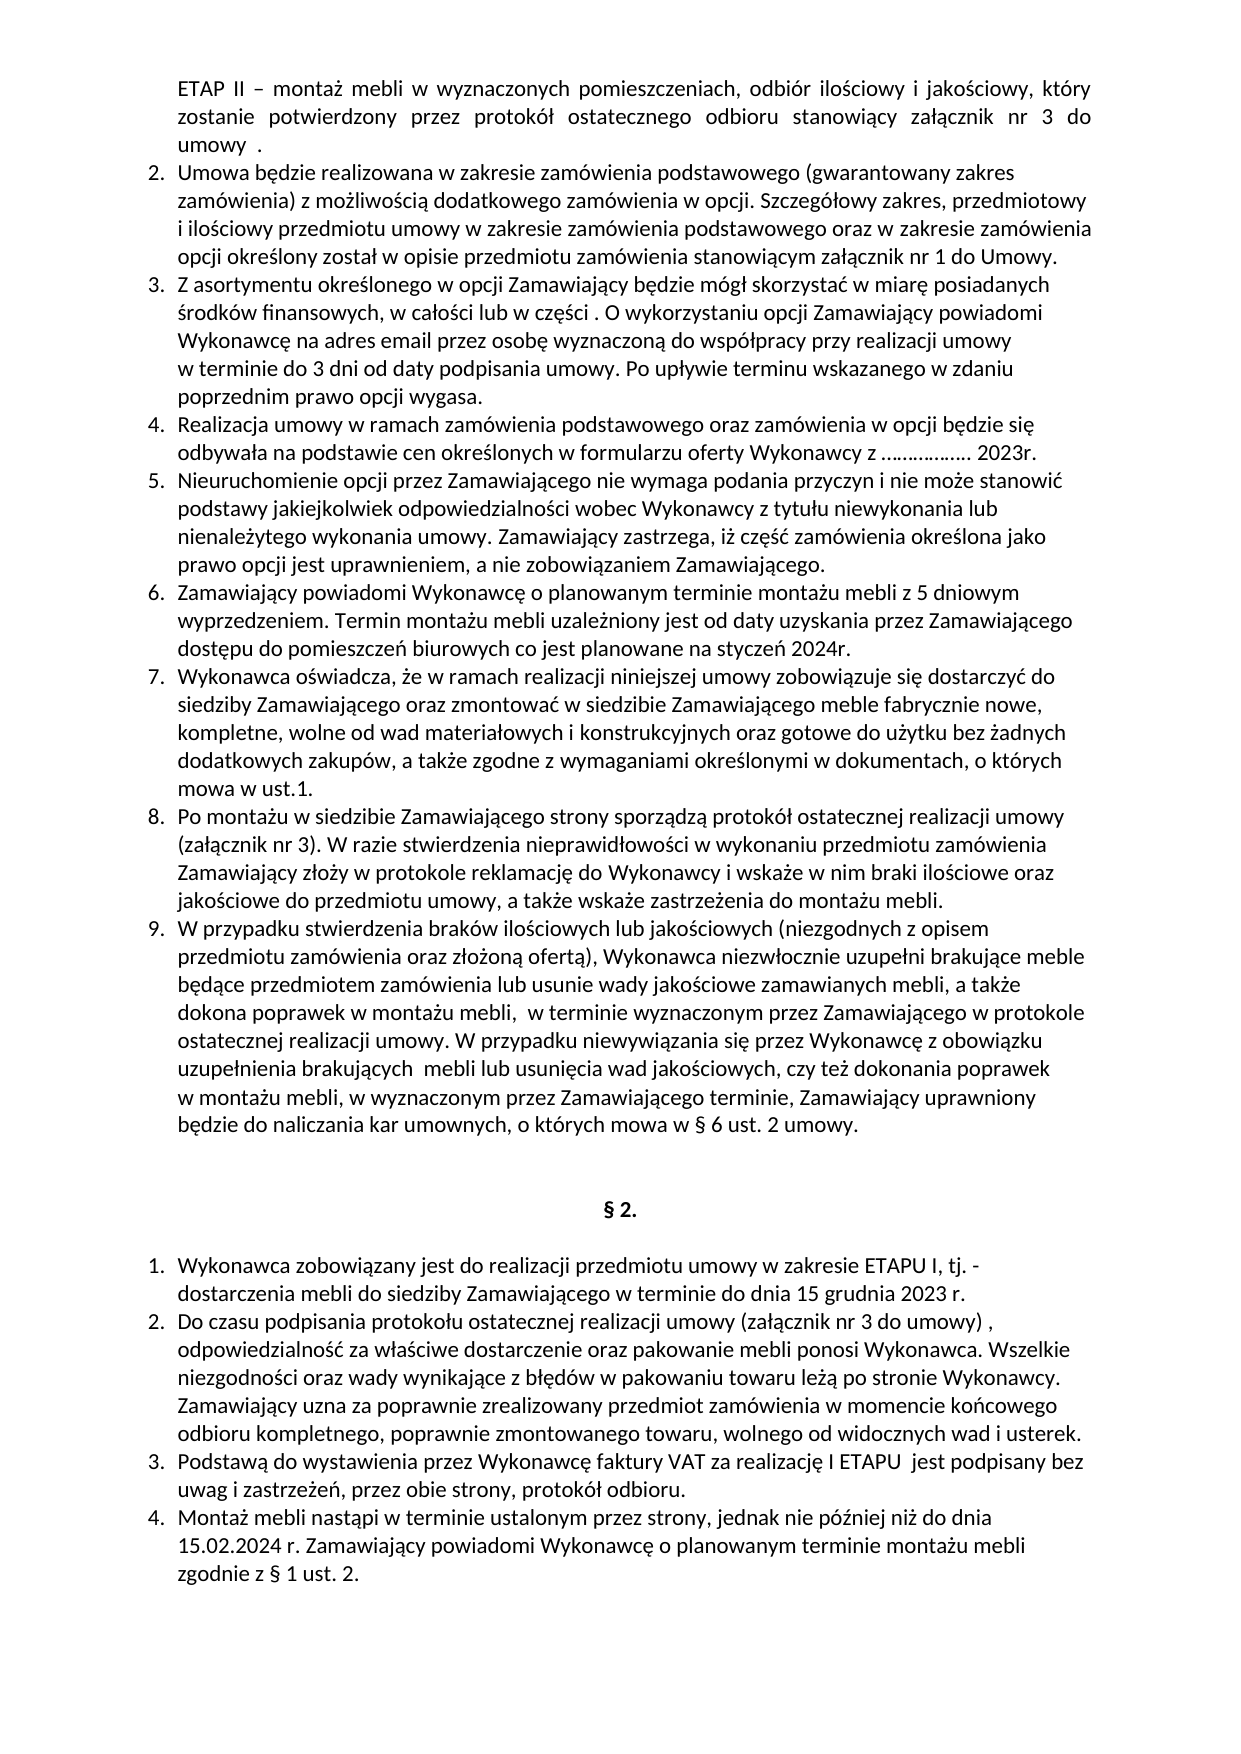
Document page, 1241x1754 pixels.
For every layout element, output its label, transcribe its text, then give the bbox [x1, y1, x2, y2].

list Wykonawca oświadcza, że w ramach realizacji niniejszej umowy zobowiązuje się dostarczyć do siedziby Zamawiającego oraz zmontować w siedzibie Zamawiającego meble fabrycznie nowe, kompletne, wolne od wad materiałowych i konstrukcyjnych oraz gotowe do użytku bez żadnych dodatkowych zakupów, a także zgodne z wymaganiami określonymi w dokumentach, o których mowa w ust.1. [148, 662, 1093, 802]
list Nieuruchomienie opcji przez Zamawiającego nie wymaga podania przyczyn i nie może stanowić podstawy jakiejkolwiek odpowiedzialności wobec Wykonawcy z tytułu niewykonania lub nienależytego wykonania umowy. Zamawiający zastrzega, iż część zamówienia określona jako prawo opcji jest uprawnieniem, a nie zobowiązaniem Zamawiającego. [148, 466, 1093, 578]
list Po montażu w siedzibie Zamawiającego strony sporządzą protokół ostatecznej realizacji umowy (załącznik nr 3). W razie stwierdzenia nieprawidłowości w wykonaniu przedmiotu zamówienia Zamawiający złoży w protokole reklamację do Wykonawcy i wskaże w nim braki ilościowe oraz jakościowe do przedmiotu umowy, a także wskaże zastrzeżenia do montażu mebli. [148, 802, 1093, 914]
list Zamawiający powiadomi Wykonawcę o planowanym terminie montażu mebli z 5 dniowym wyprzedzeniem. Termin montażu mebli uzależniony jest od daty uzyskania przez Zamawiającego dostępu do pomieszczeń biurowych co jest planowane na styczeń 2024r. [148, 578, 1093, 662]
list Z asortymentu określonego w opcji Zamawiający będzie mógł skorzystać w miarę posiadanych środków finansowych, w całości lub w części . O wykorzystaniu opcji Zamawiający powiadomi Wykonawcę na adres email przez osobę wyznaczoną do współpracy przy realizacji umowy w terminie do 3 dni od daty podpisania umowy. Po upływie terminu wskazanego w zdaniu poprzednim prawo opcji wygasa. [148, 270, 1093, 410]
list Wykonawca zobowiązany jest do realizacji przedmiotu umowy w zakresie ETAPU I, tj. - dostarczenia mebli do siedziby Zamawiającego w terminie do dnia 15 grudnia 2023 r. [148, 1251, 1093, 1307]
list ETAP II – montaż mebli w wyznaczonych pomieszczeniach, odbiór ilościowy i jakościowy, który zostanie potwierdzony przez protokół ostatecznego odbioru stanowiący załącznik nr 3 do umowy . [177, 74, 1093, 158]
list Umowa będzie realizowana w zakresie zamówienia podstawowego (gwarantowany zakres zamówienia) z możliwością dodatkowego zamówienia w opcji. Szczegółowy zakres, przedmiotowy i ilościowy przedmiotu umowy w zakresie zamówienia podstawowego oraz w zakresie zamówienia opcji określony został w opisie przedmiotu zamówienia stanowiącym załącznik nr 1 do Umowy. [148, 158, 1093, 270]
list Podstawą do wystawienia przez Wykonawcę faktury VAT za realizację I ETAPU jest podpisany bez uwag i zastrzeżeń, przez obie strony, protokół odbioru. [148, 1447, 1093, 1503]
list Montaż mebli nastąpi w terminie ustalonym przez strony, jednak nie później niż do dnia 15.02.2024 r. Zamawiający powiadomi Wykonawcę o planowanym terminie montażu mebli zgodnie z § 1 ust. 2. [148, 1503, 1093, 1587]
list Do czasu podpisania protokołu ostatecznej realizacji umowy (załącznik nr 3 do umowy) , odpowiedzialność za właściwe dostarczenie oraz pakowanie mebli ponosi Wykonawca. Wszelkie niezgodności oraz wady wynikające z błędów w pakowaniu towaru leżą po stronie Wykonawcy. Zamawiający uzna za poprawnie zrealizowany przedmiot zamówienia w momencie końcowego odbioru kompletnego, poprawnie zmontowanego towaru, wolnego od widocznych wad i usterek. [148, 1307, 1093, 1447]
text § 2. [148, 1195, 1093, 1223]
list Realizacja umowy w ramach zamówienia podstawowego oraz zamówienia w opcji będzie się odbywała na podstawie cen określonych w formularzu oferty Wykonawcy z …………….. 2023r. [148, 410, 1093, 466]
list W przypadku stwierdzenia braków ilościowych lub jakościowych (niezgodnych z opisem przedmiotu zamówienia oraz złożoną ofertą), Wykonawca niezwłocznie uzupełni brakujące meble będące przedmiotem zamówienia lub usunie wady jakościowe zamawianych mebli, a także dokona poprawek w montażu mebli, w terminie wyznaczonym przez Zamawiającego w protokole ostatecznej realizacji umowy. W przypadku niewywiązania się przez Wykonawcę z obowiązku uzupełnienia brakujących mebli lub usunięcia wad jakościowych, czy też dokonania poprawek w montażu mebli, w wyznaczonym przez Zamawiającego terminie, Zamawiający uprawniony będzie do naliczania kar umownych, o których mowa w § 6 ust. 2 umowy. [148, 914, 1093, 1139]
